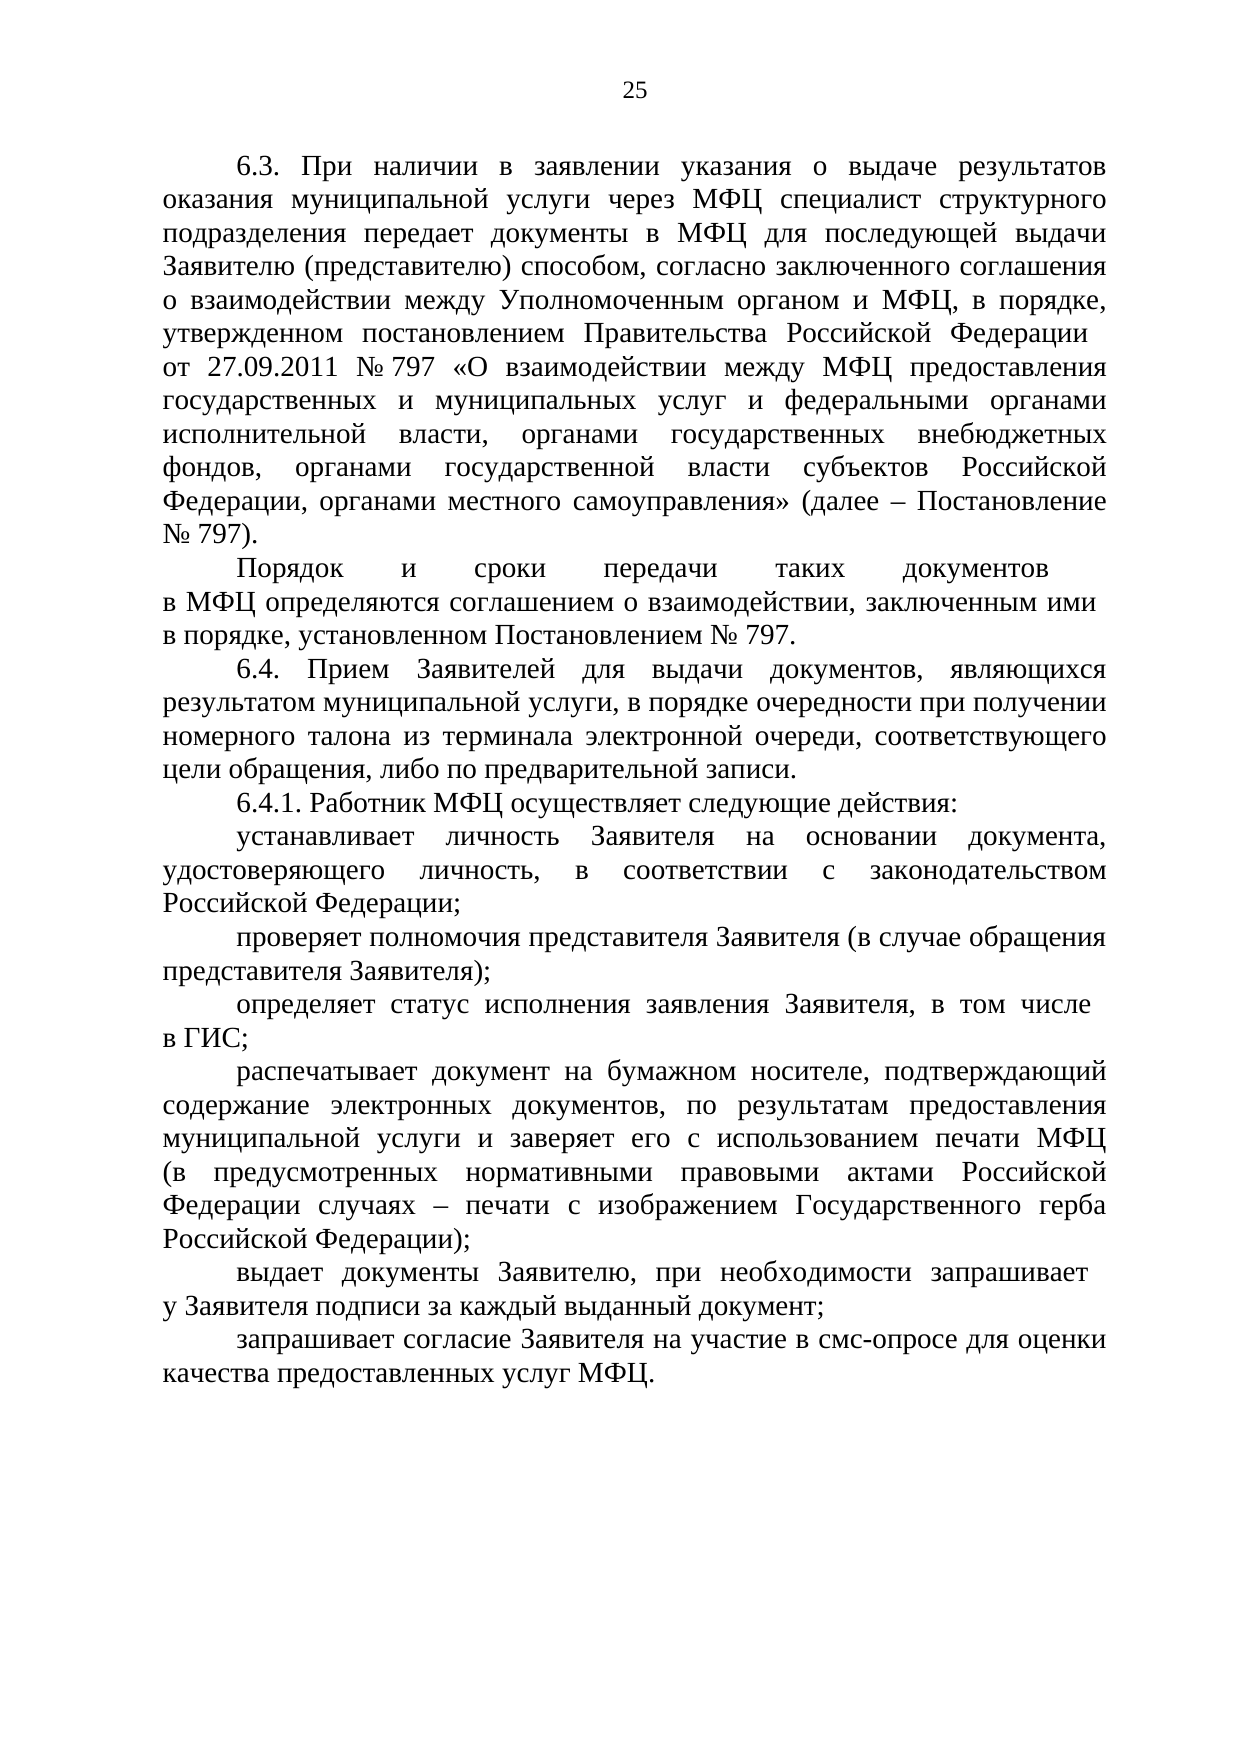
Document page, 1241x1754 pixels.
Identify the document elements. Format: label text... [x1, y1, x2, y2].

text запрашивает согласие Заявителя на участие в смс-опросе для оценки качества предоставленных услуг МФЦ. [162, 1322, 1107, 1389]
text 6.4.1. Работник МФЦ осуществляет следующие действия: [162, 785, 1107, 818]
text Порядок и сроки передачи таких документов в МФЦ определяются соглашением о взаимодействии, заключенным ими в порядке, установленном Постановлением № 797. [162, 550, 1107, 651]
text распечатывает документ на бумажном носителе, подтверждающий содержание электронных документов, по результатам предоставления муниципальной услуги и заверяет его с использованием печати МФЦ (в предусмотренных нормативными правовыми актами Российской Федерации случаях – печати с изображением Государственного герба Российской Федерации); [162, 1053, 1107, 1254]
text 6.4. Прием Заявителей для выдачи документов, являющихся результатом муниципальной услуги, в порядке очередности при получении номерного талона из терминала электронной очереди, соответствующего цели обращения, либо по предварительной записи. [162, 651, 1107, 785]
text определяет статус исполнения заявления Заявителя, в том числе в ГИС; [162, 986, 1107, 1053]
text выдает документы Заявителю, при необходимости запрашивает у Заявителя подписи за каждый выданный документ; [162, 1254, 1107, 1322]
text 6.3. При наличии в заявлении указания о выдаче результатов оказания муниципальной услуги через МФЦ специалист структурного подразделения передает документы в МФЦ для последующей выдачи Заявителю (представителю) способом, согласно заключенного соглашения о взаимодействии между Уполномоченным органом и МФЦ, в порядке, утвержденном постановлением Правительства Российской Федерации от 27.09.2011 № 797 «О взаимодействии между МФЦ предоставления государственных и муниципальных услуг и федеральными органами исполнительной власти, органами государственных внебюджетных фондов, органами государственной власти субъектов Российской Федерации, органами местного самоуправления» (далее – Постановление № 797). [162, 148, 1107, 550]
text устанавливает личность Заявителя на основании документа, удостоверяющего личность, в соответствии с законодательством Российской Федерации; [162, 818, 1107, 919]
text проверяет полномочия представителя Заявителя (в случае обращения представителя Заявителя); [162, 919, 1107, 986]
